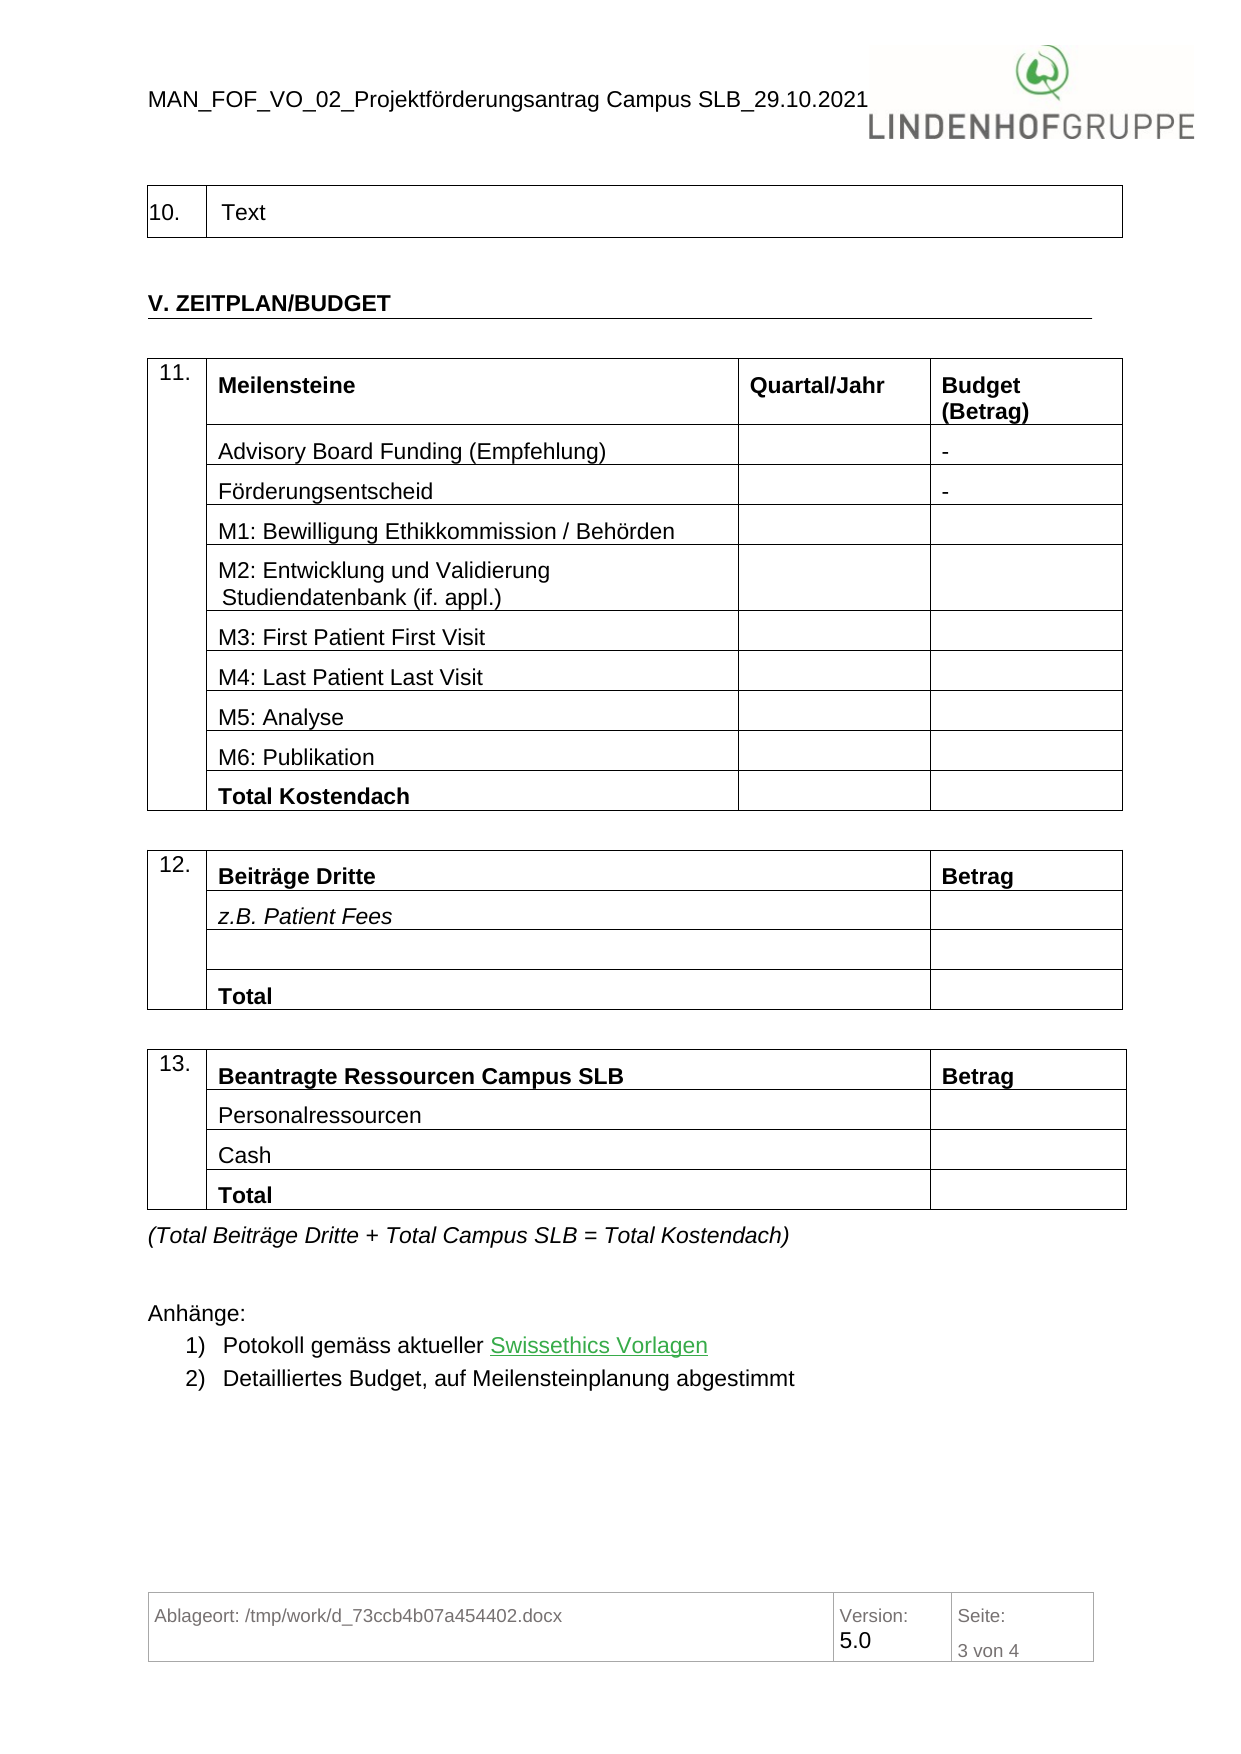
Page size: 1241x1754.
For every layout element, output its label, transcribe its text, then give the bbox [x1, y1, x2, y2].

table_cell [931, 545, 1122, 610]
table_cell Total [207, 970, 930, 1009]
table_cell [931, 731, 1122, 770]
table_cell [931, 1170, 1126, 1209]
table_cell - [931, 425, 1122, 464]
table_cell [207, 930, 930, 969]
table_cell Advisory Board Funding (Empfehlung) [207, 425, 738, 464]
table_cell [931, 970, 1122, 1009]
table_header Betrag [931, 1050, 1126, 1089]
table_cell [739, 425, 930, 464]
table_cell M3: First Patient First Visit [207, 611, 738, 650]
table_cell M2: Entwicklung und Validierung Studiendatenbank (if. appl.) [207, 545, 738, 610]
text V. ZEITPLAN/BUDGET [148, 290, 1092, 318]
table_cell [739, 545, 930, 610]
table_cell Cash [207, 1130, 930, 1169]
table_header Beantragte Ressourcen Campus SLB [207, 1050, 930, 1089]
table_cell [931, 771, 1122, 810]
table_cell [931, 611, 1122, 650]
table_cell [739, 611, 930, 650]
table_cell [931, 1090, 1126, 1129]
table_header [148, 851, 206, 1009]
table_header [148, 1050, 206, 1209]
table_cell [931, 691, 1122, 730]
table_header Beiträge Dritte [207, 851, 930, 889]
table_cell [931, 1130, 1126, 1169]
table_cell Personalressourcen [207, 1090, 930, 1129]
list Potokoll gemäss aktueller Swissethics Vorlagen [185, 1332, 1092, 1359]
table_cell M6: Publikation [207, 731, 738, 770]
table_cell z.B. Patient Fees [207, 891, 930, 929]
table_cell Total [207, 1170, 930, 1209]
table_cell Total Kostendach [207, 771, 738, 810]
table_cell [931, 505, 1122, 544]
table_cell [931, 651, 1122, 690]
table_cell [931, 891, 1122, 929]
table_cell [739, 691, 930, 730]
table_cell [739, 465, 930, 504]
table_header Meilensteine [207, 359, 738, 424]
table_cell M4: Last Patient Last Visit [207, 651, 738, 690]
table_cell M1: Bewilligung Ethikkommission / Behörden [207, 505, 738, 544]
picture [869, 45, 1195, 139]
text Anhänge: [148, 1300, 1092, 1326]
table_header [148, 359, 206, 810]
table_header Betrag [931, 851, 1122, 889]
table_cell [739, 651, 930, 690]
table_header Quartal/Jahr [739, 359, 930, 424]
table_header [148, 186, 206, 237]
text (Total Beiträge Dritte + Total Campus SLB = Total Kostendach) [148, 1222, 1092, 1248]
table_header Budget (Betrag) [931, 359, 1122, 424]
table_cell M5: Analyse [207, 691, 738, 730]
table_cell [739, 731, 930, 770]
table_cell - [931, 465, 1122, 504]
table_cell [739, 771, 930, 810]
table_cell Förderungsentscheid [207, 465, 738, 504]
table_cell [931, 930, 1122, 969]
table_cell [739, 505, 930, 544]
list Detailliertes Budget, auf Meilensteinplanung abgestimmt [185, 1365, 1092, 1391]
